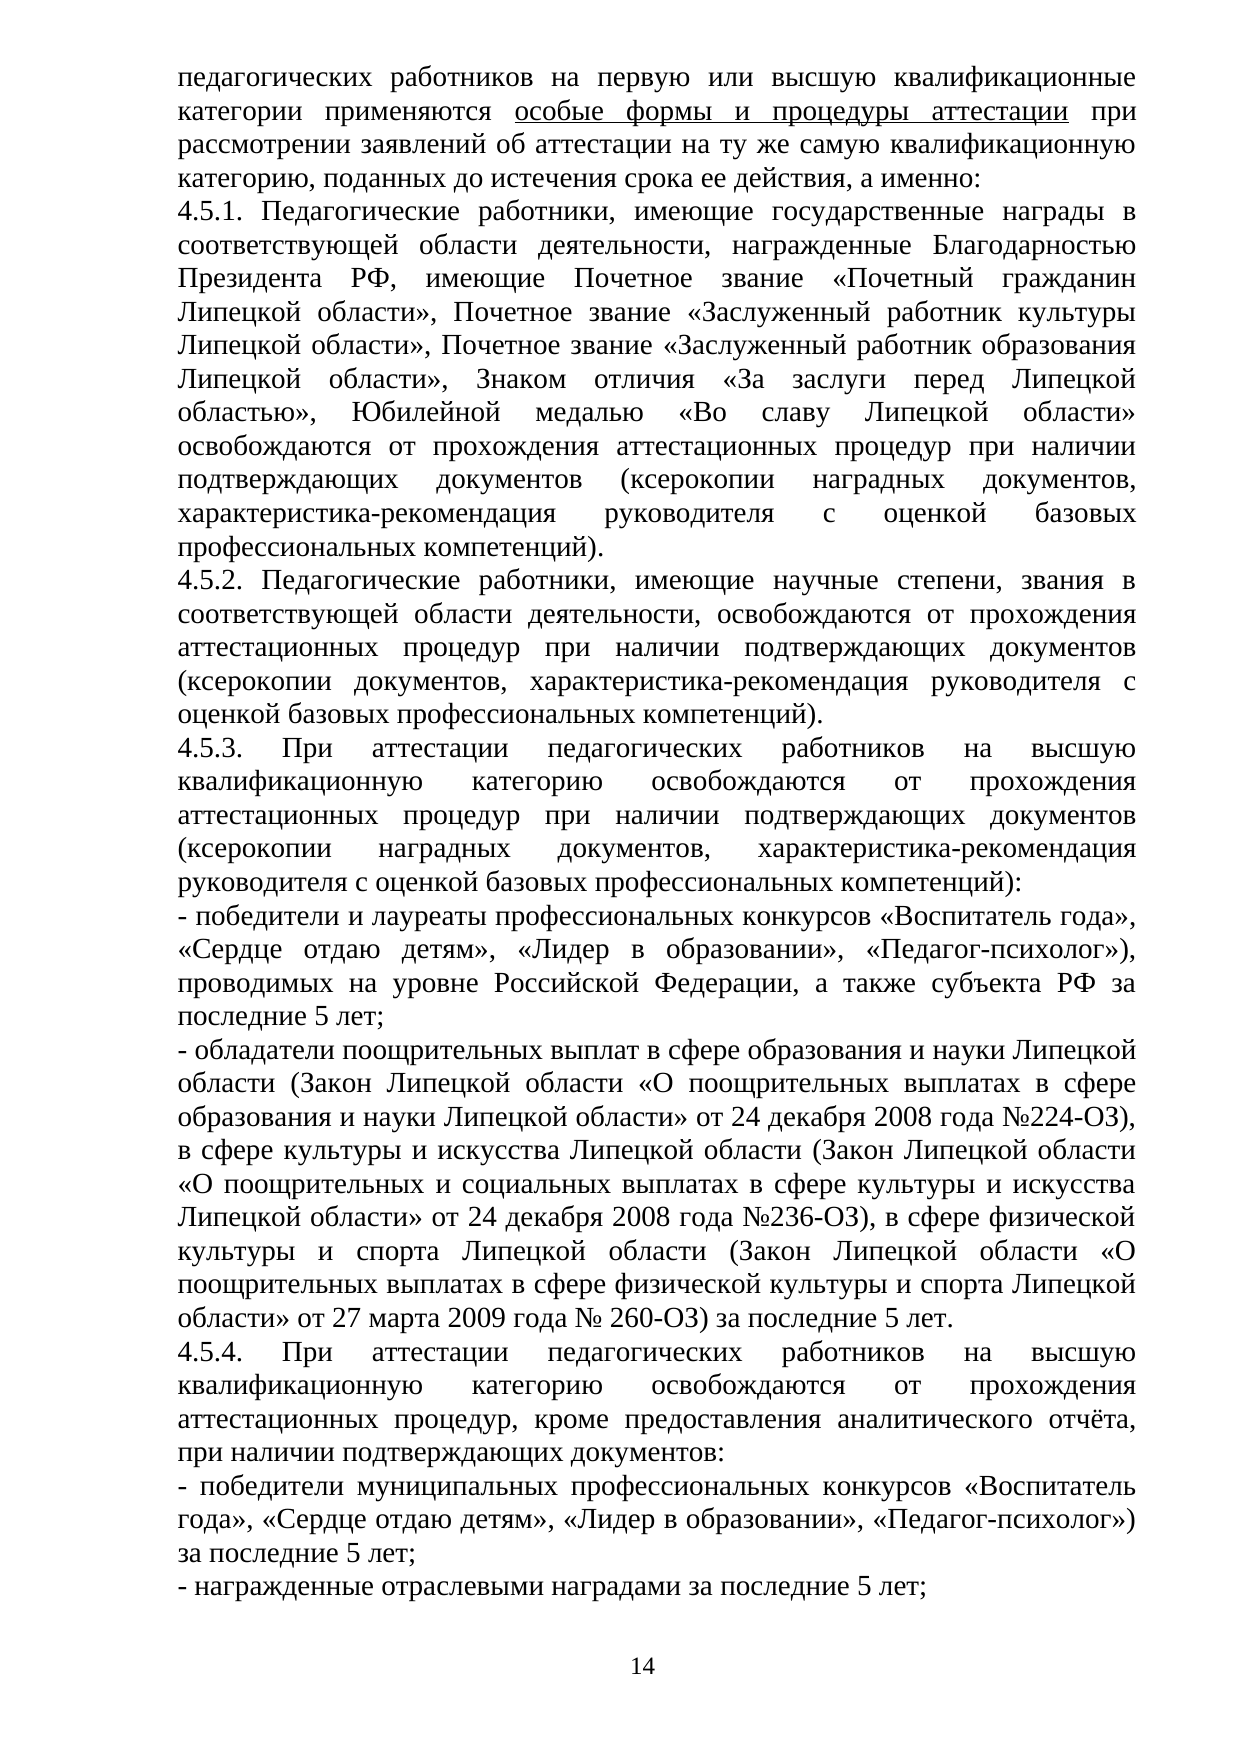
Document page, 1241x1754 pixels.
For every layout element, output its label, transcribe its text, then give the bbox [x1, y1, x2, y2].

text - победители и лауреаты профессиональных конкурсов «Воспитатель года», «Сердце отдаю детям», «Лидер в образовании», «Педагог-психолог»), проводимых на уровне Российской Федерации, а также субъекта РФ за последние 5 лет; [177, 898, 1137, 1032]
text - обладатели поощрительных выплат в сфере образования и науки Липецкой области (Закон Липецкой области «О поощрительных выплатах в сфере образования и науки Липецкой области» от 24 декабря 2008 года №224-ОЗ), в сфере культуры и искусства Липецкой области (Закон Липецкой области «О поощрительных и социальных выплатах в сфере культуры и искусства Липецкой области» от 24 декабря 2008 года №236-ОЗ), в сфере физической культуры и спорта Липецкой области (Закон Липецкой области «О поощрительных выплатах в сфере физической культуры и спорта Липецкой области» от 27 марта 2009 года № 260-ОЗ) за последние 5 лет. [177, 1032, 1137, 1334]
text 4.5.1. Педагогические работники, имеющие государственные награды в соответствующей области деятельности, награжденные Благодарностью Президента РФ, имеющие Почетное звание «Почетный гражданин Липецкой области», Почетное звание «Заслуженный работник культуры Липецкой области», Почетное звание «Заслуженный работник образования Липецкой области», Знаком отличия «За заслуги перед Липецкой областью», Юбилейной медалью «Во славу Липецкой области» освобождаются от прохождения аттестационных процедур при наличии подтверждающих документов (ксерокопии наградных документов, характеристика-рекомендация руководителя с оценкой базовых профессиональных компетенций). [177, 193, 1137, 562]
text 4.5.2. Педагогические работники, имеющие научные степени, звания в соответствующей области деятельности, освобождаются от прохождения аттестационных процедур при наличии подтверждающих документов (ксерокопии документов, характеристика-рекомендация руководителя с оценкой базовых профессиональных компетенций). [177, 562, 1137, 730]
text - награжденные отраслевыми наградами за последние 5 лет; [177, 1568, 1137, 1602]
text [177, 59, 1137, 193]
text 4.5.4. При аттестации педагогических работников на высшую квалификационную категорию освобождаются от прохождения аттестационных процедур, кроме предоставления аналитического отчёта, при наличии подтверждающих документов: [177, 1334, 1137, 1468]
text 4.5.3. При аттестации педагогических работников на высшую квалификационную категорию освобождаются от прохождения аттестационных процедур при наличии подтверждающих документов (ксерокопии наградных документов, характеристика-рекомендация руководителя с оценкой базовых профессиональных компетенций): [177, 730, 1137, 898]
text - победители муниципальных профессиональных конкурсов «Воспитатель года», «Сердце отдаю детям», «Лидер в образовании», «Педагог-психолог») за последние 5 лет; [177, 1468, 1137, 1568]
